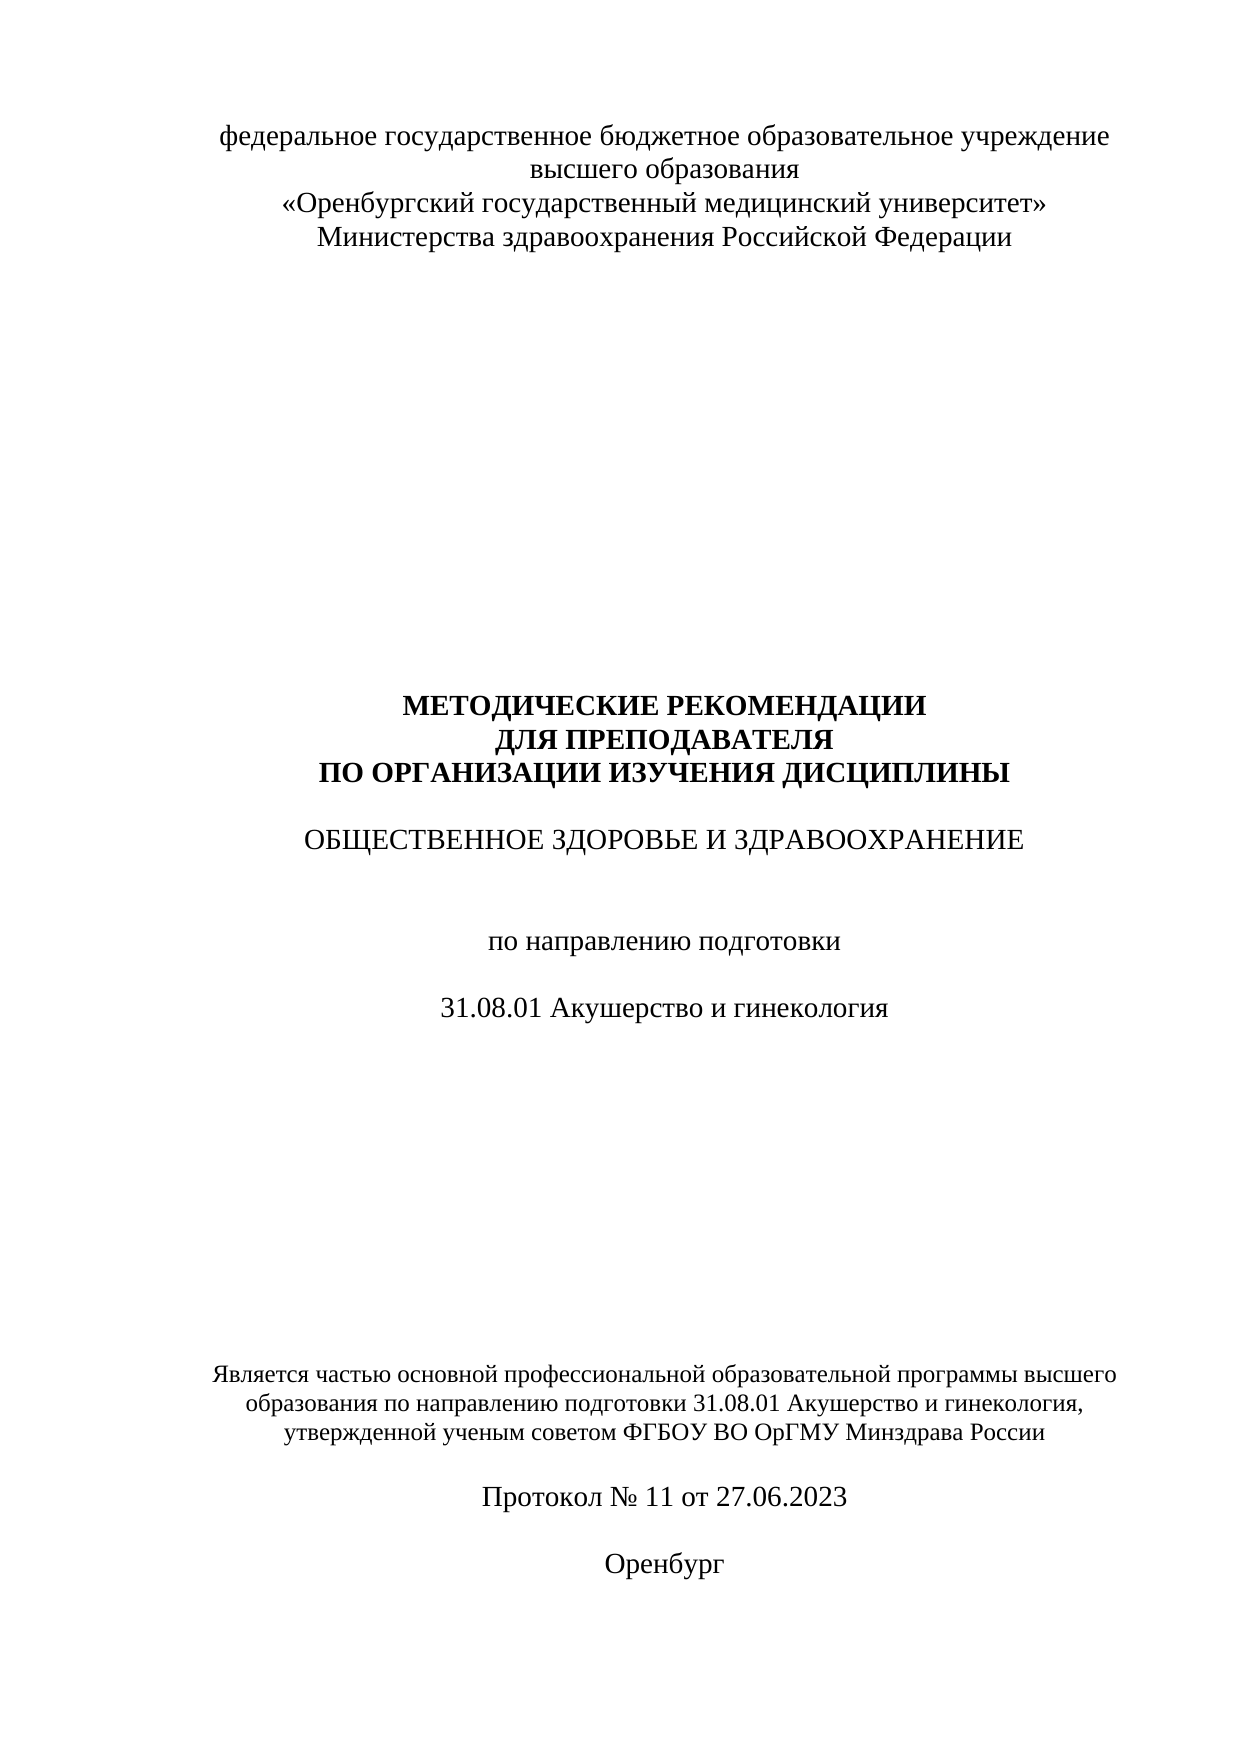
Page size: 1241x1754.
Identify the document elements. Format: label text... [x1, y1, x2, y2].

text МЕТОДИЧЕСКИЕ РЕКОМЕНДАЦИИ [177, 688, 1152, 722]
text Является частью основной профессиональной образовательной программы высшего образования по направлению подготовки 31.08.01 Акушерство и гинекология, утвержденной ученым советом ФГБОУ ВО ОрГМУ Минздрава России [177, 1359, 1152, 1445]
text федеральное государственное бюджетное образовательное учреждение [177, 118, 1152, 152]
text ДЛЯ ПРЕПОДАВАТЕЛЯ [177, 722, 1152, 755]
text высшего образования [177, 152, 1152, 185]
text по направлению подготовки [177, 923, 1152, 957]
text 31.08.01 Акушерство и гинекология [177, 990, 1152, 1024]
text Оренбург [177, 1546, 1152, 1579]
text ОБЩЕСТВЕННОЕ ЗДОРОВЬЕ И ЗДРАВООХРАНЕНИЕ [177, 822, 1152, 856]
text Протокол № 11 от 27.06.2023 [177, 1479, 1152, 1512]
text «Оренбургский государственный медицинский университет» [177, 185, 1152, 219]
text Министерства здравоохранения Российской Федерации [177, 219, 1152, 252]
text ПО ОРГАНИЗАЦИИ ИЗУЧЕНИЯ ДИСЦИПЛИНЫ [177, 755, 1152, 789]
